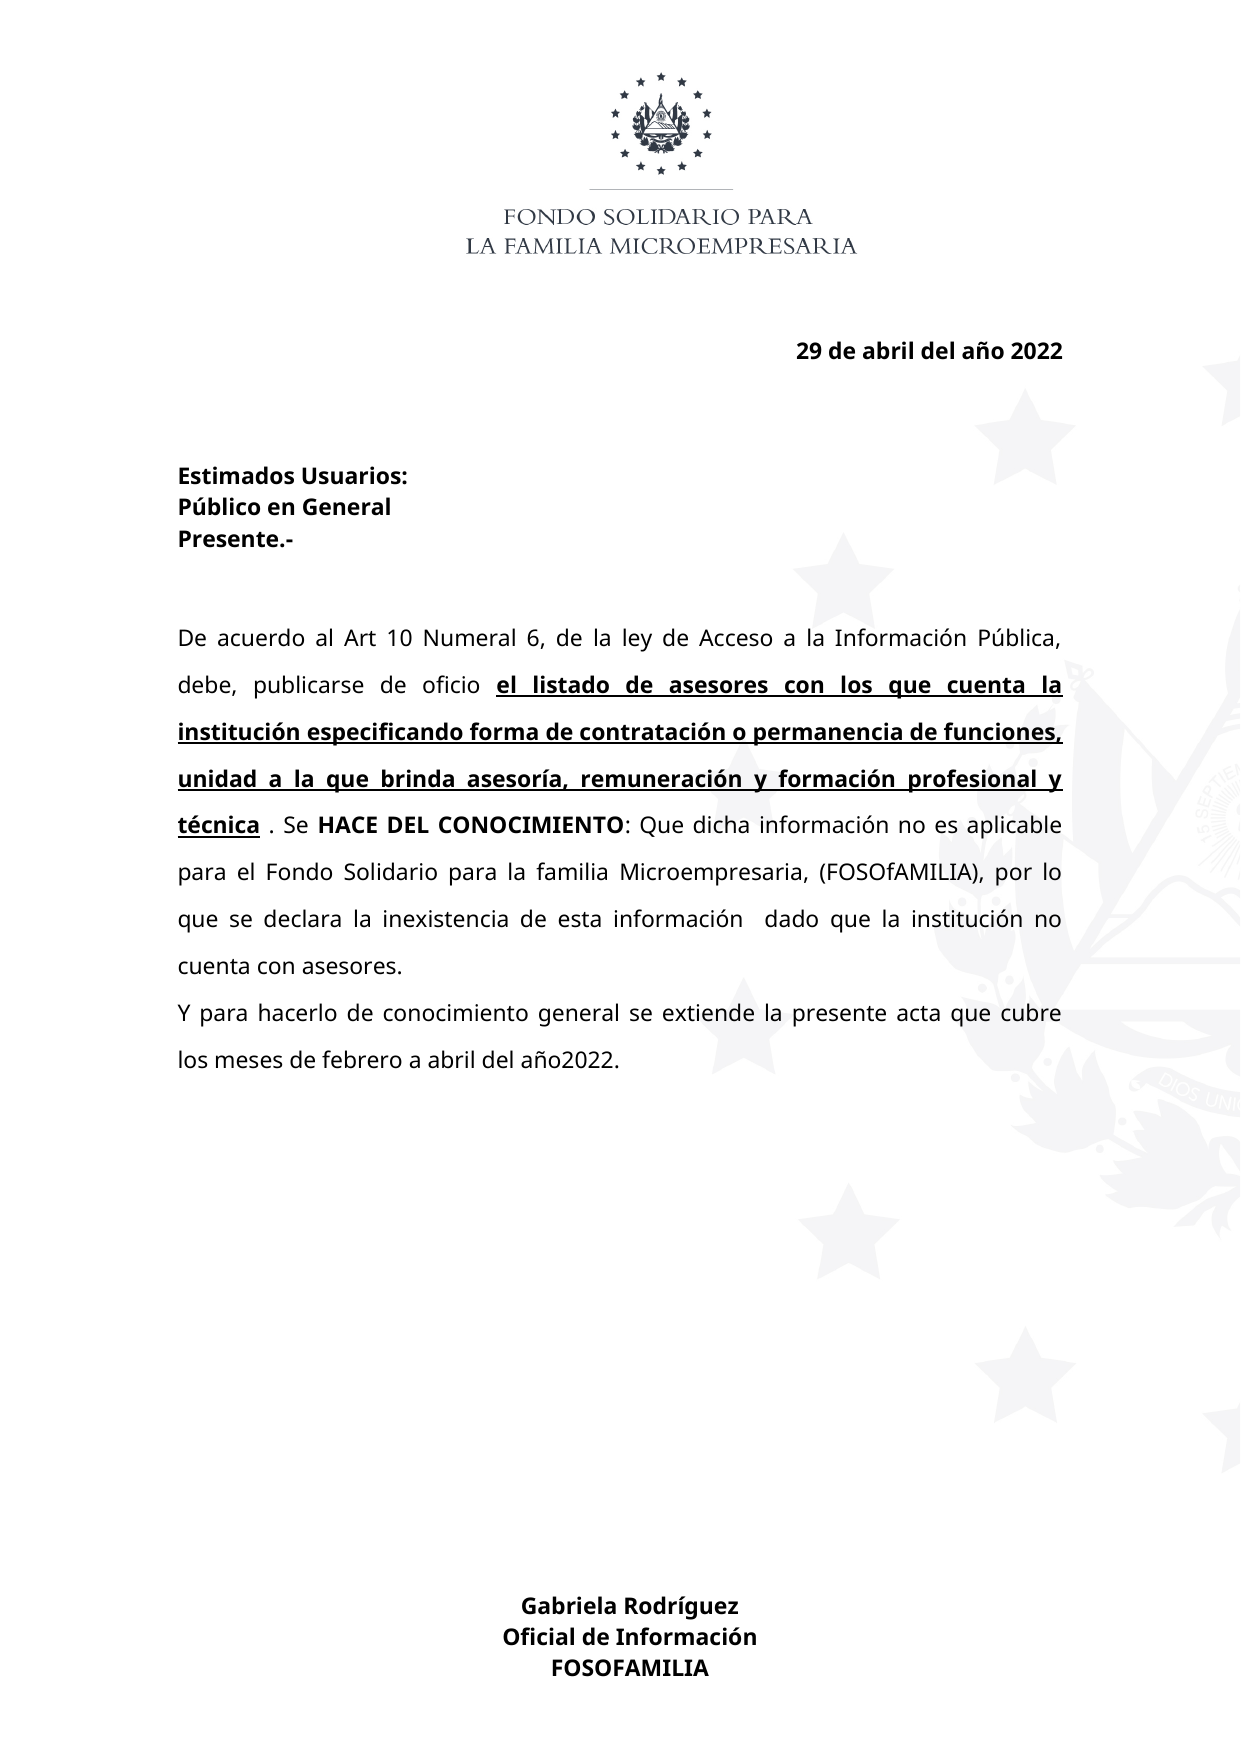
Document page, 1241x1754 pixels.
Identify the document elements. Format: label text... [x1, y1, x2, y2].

text De acuerdo al Art 10 Numeral 6, de la ley de Acceso a la Información Pública, debe, publicarse de oficio el listado de asesores con los que cuenta la institución especificando forma de contratación o permanencia de funciones, unidad a la que brinda asesoría, remuneración y formación profesional y técnica . Se HACE DEL CONOCIMIENTO: Que dicha información no es aplicable para el Fondo Solidario para la familia Microempresaria, (FOSOfAMILIA), por lo que se declara la inexistencia de esta información dado que la institución no cuenta con asesores. [177, 790, 1063, 981]
picture [1, 9, 1241, 1715]
text 29 de abril del año 2022 [177, 335, 1063, 366]
text Público en General [177, 491, 1063, 523]
text Estimados Usuarios: [177, 460, 1063, 491]
text De acuerdo al Art 10 Numeral 6, de la ley de Acceso a la Información Pública, debe, publicarse de oficio el listado de asesores con los que cuenta la institución especificando forma de contratación o permanencia de funciones, unidad a la que brinda asesoría, remuneración y formación profesional y técnica . Se HACE DEL CONOCIMIENTO: Que dicha información no es aplicable para el Fondo Solidario para la familia Microempresaria, (FOSOfAMILIA), por lo que se declara la inexistencia de esta información dado que la institución no cuenta con asesores. [177, 622, 1063, 742]
text De acuerdo al Art 10 Numeral 6, de la ley de Acceso a la Información Pública, debe, publicarse de oficio el listado de asesores con los que cuenta la institución especificando forma de contratación o permanencia de funciones, unidad a la que brinda asesoría, remuneración y formación profesional y técnica . Se HACE DEL CONOCIMIENTO: Que dicha información no es aplicable para el Fondo Solidario para la familia Microempresaria, (FOSOfAMILIA), por lo que se declara la inexistencia de esta información dado que la institución no cuenta con asesores. [177, 743, 1063, 789]
text Y para hacerlo de conocimiento general se extiende la presente acta que cubre los meses de febrero a abril del año2022. [177, 997, 1063, 1075]
text Presente.- [177, 523, 1063, 554]
